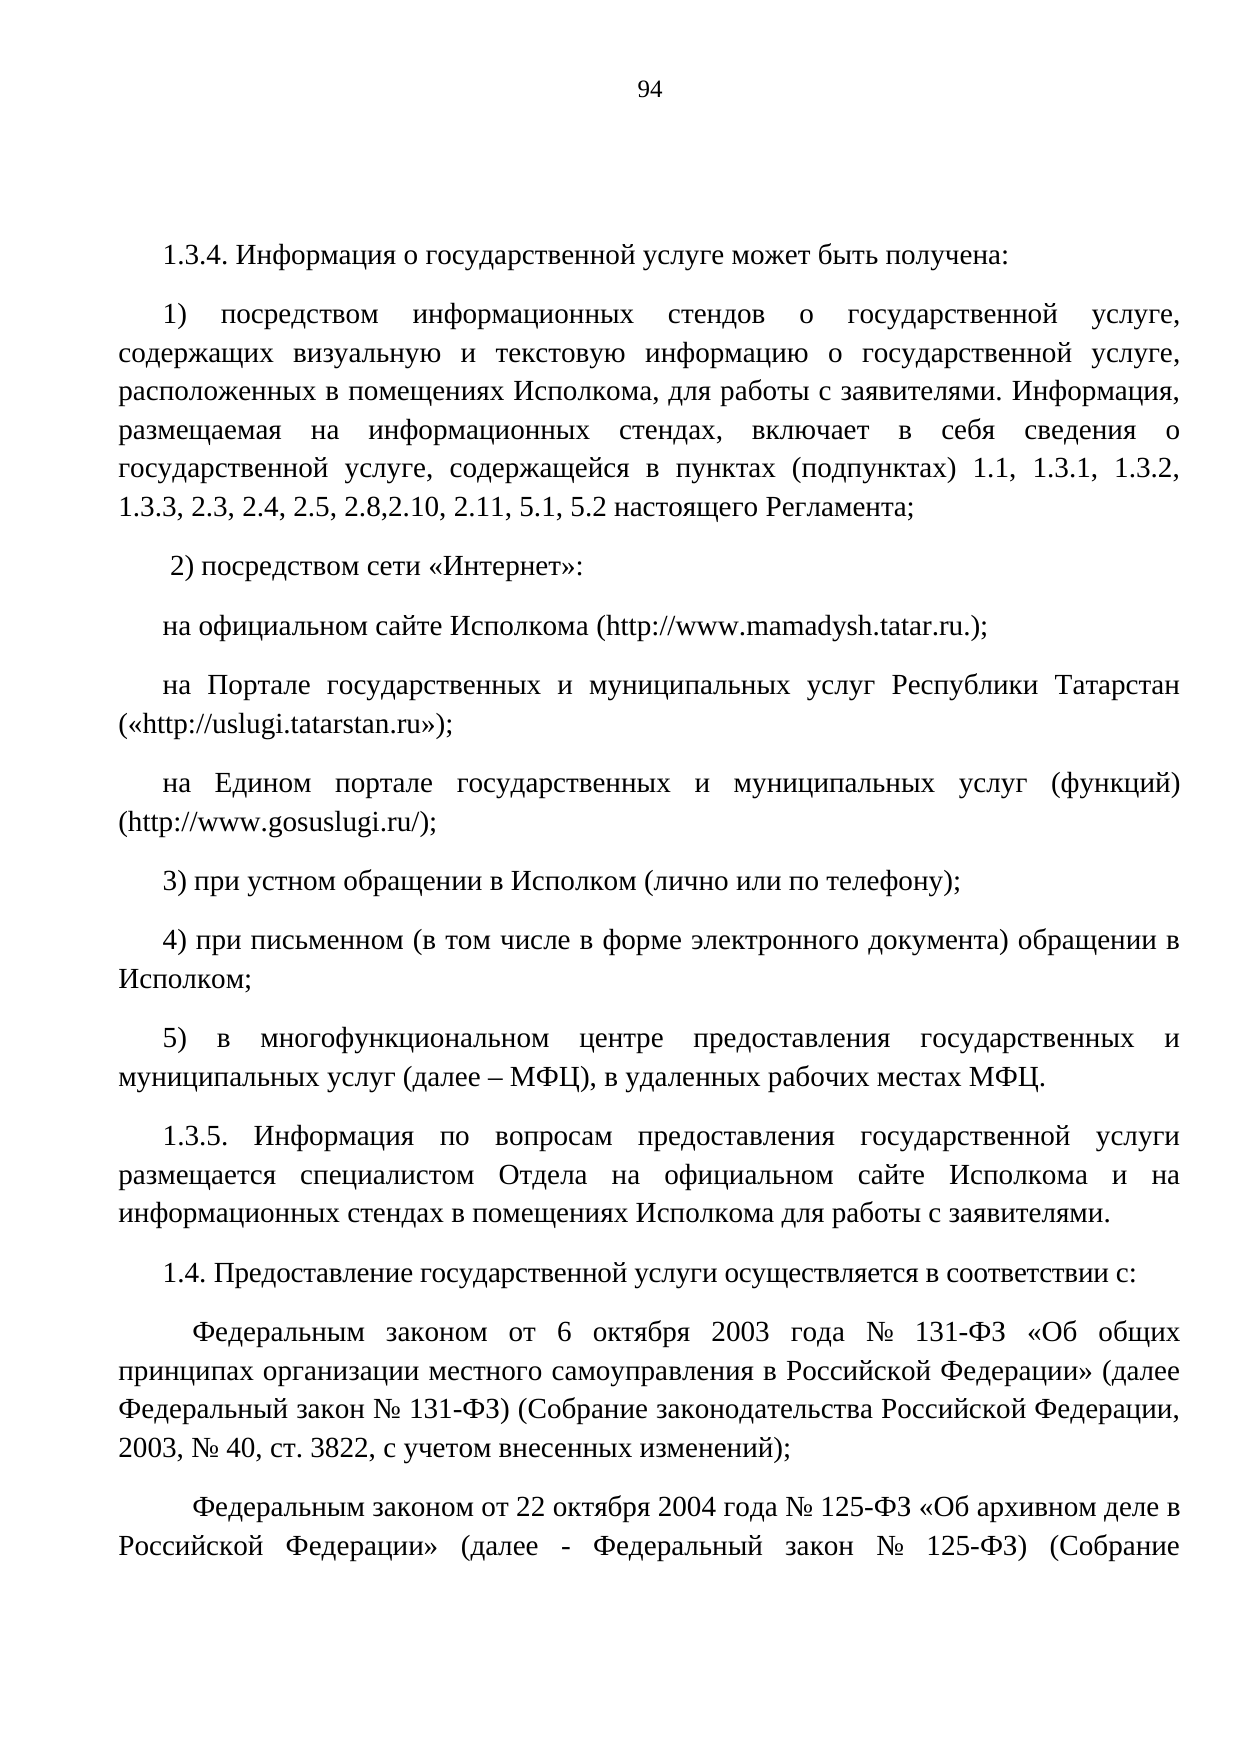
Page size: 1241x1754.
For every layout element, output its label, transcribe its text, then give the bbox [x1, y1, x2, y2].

text 1.4. Предоставление государственной услуги осуществляется в соответствии с: [118, 1255, 1181, 1288]
text Федеральным законом от 6 октября 2003 года № 131-ФЗ «Об общих принципах организации местного самоуправления в Российской Федерации» (далее Федеральный закон № 131-ФЗ) (Собрание законодательства Российской Федерации, 2003, № 40, ст. 3822, с учетом внесенных изменений); [118, 1314, 1181, 1463]
text на официальном сайте Исполкома (http://www.mamadysh.tatar.ru.); [118, 608, 1181, 641]
text на Портале государственных и муниципальных услуг Республики Татарстан («http://uslugi.tatarstan.ru»); [118, 667, 1181, 739]
text 5) в многофункциональном центре предоставления государственных и муниципальных услуг (далее – МФЦ), в удаленных рабочих местах МФЦ. [118, 1020, 1181, 1092]
text 1) посредством информационных стендов о государственной услуге, содержащих визуальную и текстовую информацию о государственной услуге, расположенных в помещениях Исполкома, для работы с заявителями. Информация, размещаемая на информационных стендах, включает в себя сведения о государственной услуге, содержащейся в пунктах (подпунктах) 1.1, 1.3.1, 1.3.2, 1.3.3, 2.3, 2.4, 2.5, 2.8,2.10, 2.11, 5.1, 5.2 настоящего Регламента; [118, 296, 1181, 523]
text 4) при письменном (в том числе в форме электронного документа) обращении в Исполком; [118, 922, 1181, 994]
text 1.3.5. Информация по вопросам предоставления государственной услуги размещается специалистом Отдела на официальном сайте Исполкома и на информационных стендах в помещениях Исполкома для работы с заявителями. [118, 1118, 1181, 1229]
text 2) посредством сети «Интернет»: [118, 548, 1181, 582]
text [118, 1489, 1181, 1561]
text 3) при устном обращении в Исполком (лично или по телефону); [118, 863, 1181, 897]
text на Едином портале государственных и муниципальных услуг (функций) (http://www.gosuslugi.ru/); [118, 765, 1181, 837]
text 1.3.4. Информация о государственной услуге может быть получена: [118, 237, 1181, 271]
